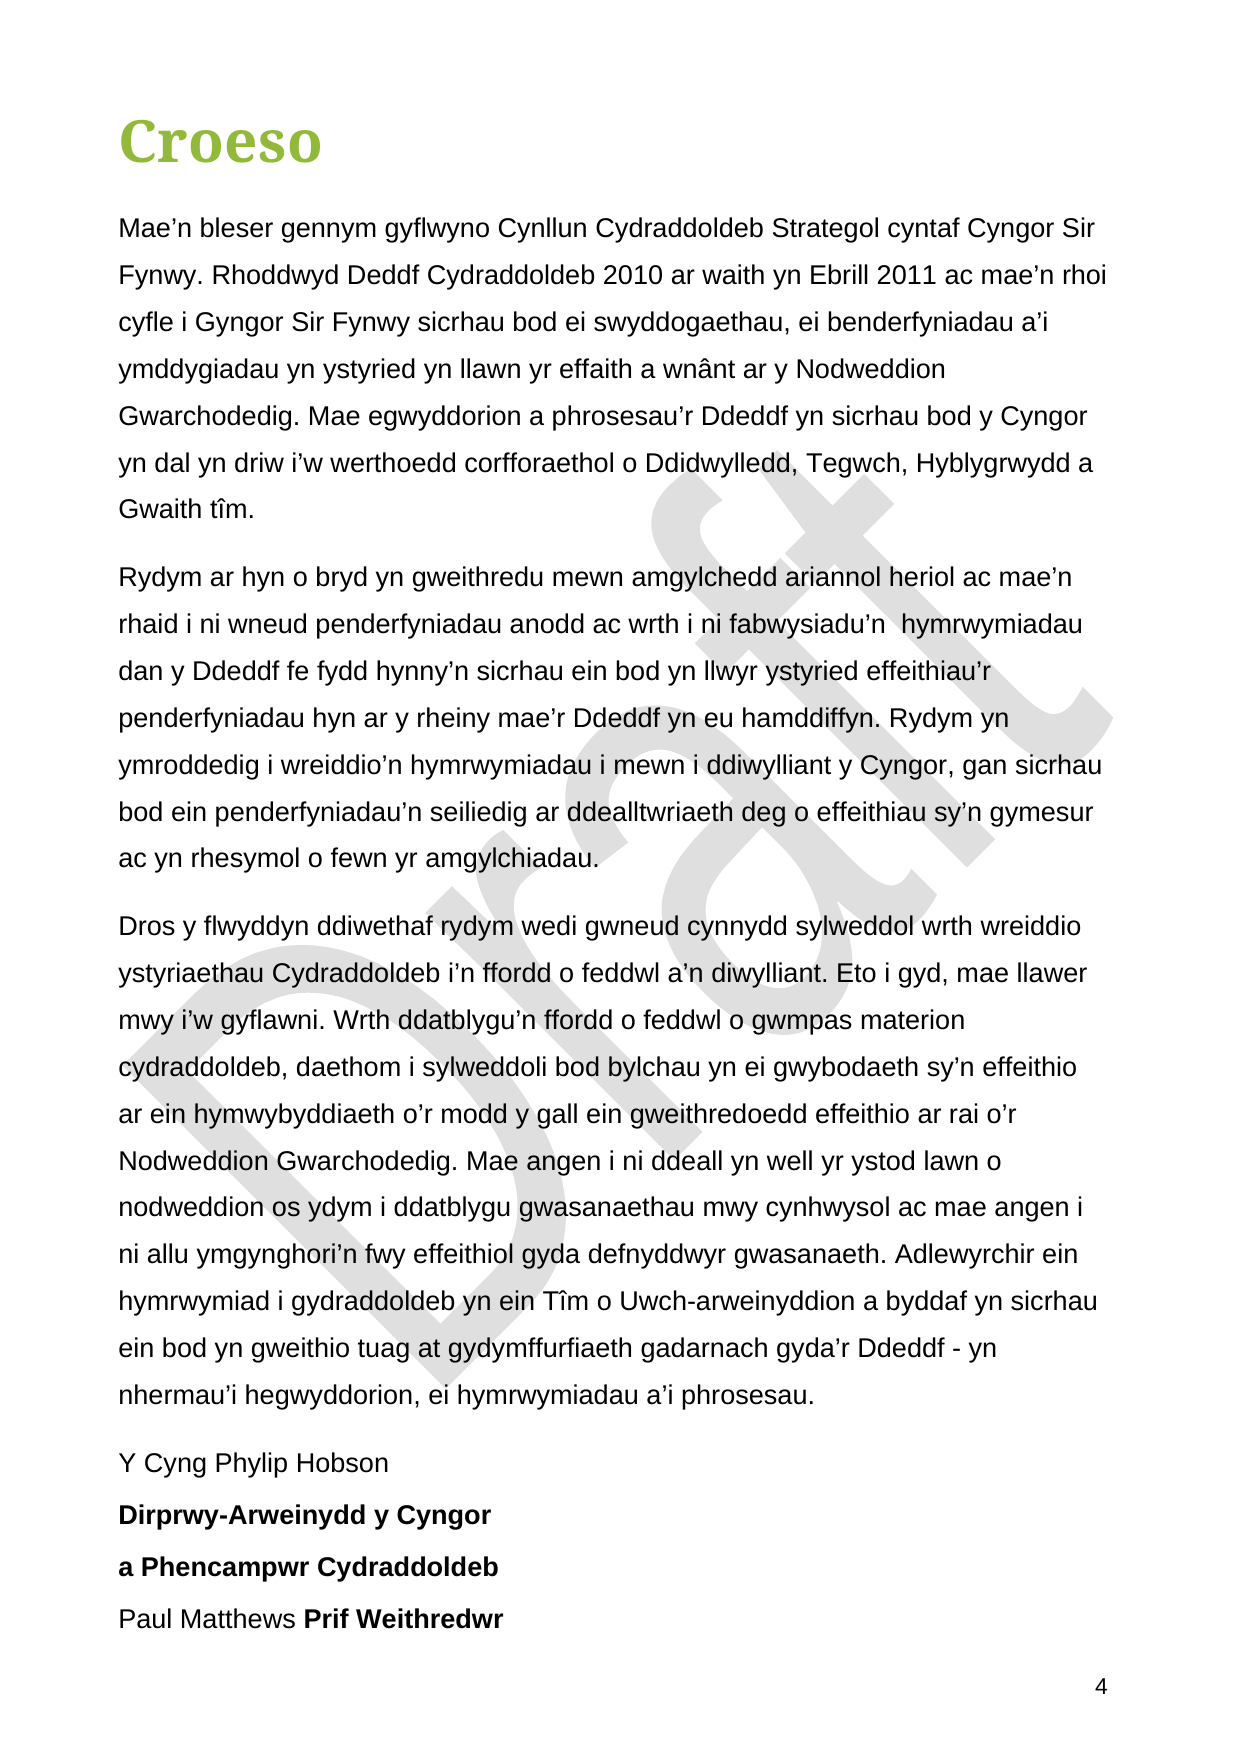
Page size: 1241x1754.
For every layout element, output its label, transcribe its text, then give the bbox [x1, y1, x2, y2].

text Y Cyng Phylip Hobson [118, 1447, 1051, 1478]
text Dirprwy-Arweinydd y Cyngor [118, 1499, 1051, 1530]
text Mae’n bleser gennym gyflwyno Cynllun Cydraddoldeb Strategol cyntaf Cyngor Sir Fynwy. Rhoddwyd Deddf Cydraddoldeb 2010 ar waith yn Ebrill 2011 ac mae’n rhoi cyfle i Gyngor Sir Fynwy sicrhau bod ei swyddogaethau, ei benderfyniadau a’i ymddygiadau yn ystyried yn llawn yr effaith a wnânt ar y Nodweddion Gwarchodedig. Mae egwyddorion a phrosesau’r Ddeddf yn sicrhau bod y Cyngor yn dal yn driw i’w werthoedd corfforaethol o Ddidwylledd, Tegwch, Hyblygrwydd a Gwaith tîm. [118, 212, 1107, 525]
text Rydym ar hyn o bryd yn gweithredu mewn amgylchedd ariannol heriol ac mae’n rhaid i ni wneud penderfyniadau anodd ac wrth i ni fabwysiadu’n hymrwymiadau dan y Ddeddf fe fydd hynny’n sicrhau ein bod yn llwyr ystyried effeithiau’r penderfyniadau hyn ar y rheiny mae’r Ddeddf yn eu hamddiffyn. Rydym yn ymroddedig i wreiddio’n hymrwymiadau i mewn i ddiwylliant y Cyngor, gan sicrhau bod ein penderfyniadau’n seiliedig ar ddealltwriaeth deg o effeithiau sy’n gymesur ac yn rhesymol o fewn yr amgylchiadau. [118, 561, 1107, 874]
text a Phencampwr Cydraddoldeb [118, 1551, 1107, 1582]
text Croeso [118, 100, 1107, 179]
text Paul Matthews Prif Weithredwr [118, 1603, 1107, 1634]
text Dros y flwyddyn ddiwethaf rydym wedi gwneud cynnydd sylweddol wrth wreiddio ystyriaethau Cydraddoldeb i’n ffordd o feddwl a’n diwylliant. Eto i gyd, mae llawer mwy i’w gyflawni. Wrth ddatblygu’n ffordd o feddwl o gwmpas materion cydraddoldeb, daethom i sylweddoli bod bylchau yn ei gwybodaeth sy’n effeithio ar ein hymwybyddiaeth o’r modd y gall ein gweithredoedd effeithio ar rai o’r Nodweddion Gwarchodedig. Mae angen i ni ddeall yn well yr ystod lawn o nodweddion os ydym i ddatblygu gwasanaethau mwy cynhwysol ac mae angen i ni allu ymgynghori’n fwy effeithiol gyda defnyddwyr gwasanaeth. Adlewyrchir ein hymrwymiad i gydraddoldeb yn ein Tîm o Uwch-arweinyddion a byddaf yn sicrhau ein bod yn gweithio tuag at gydymffurfiaeth gadarnach gyda’r Ddeddf - yn nhermau’i hegwyddorion, ei hymrwymiadau a’i phrosesau. [118, 910, 1107, 1410]
